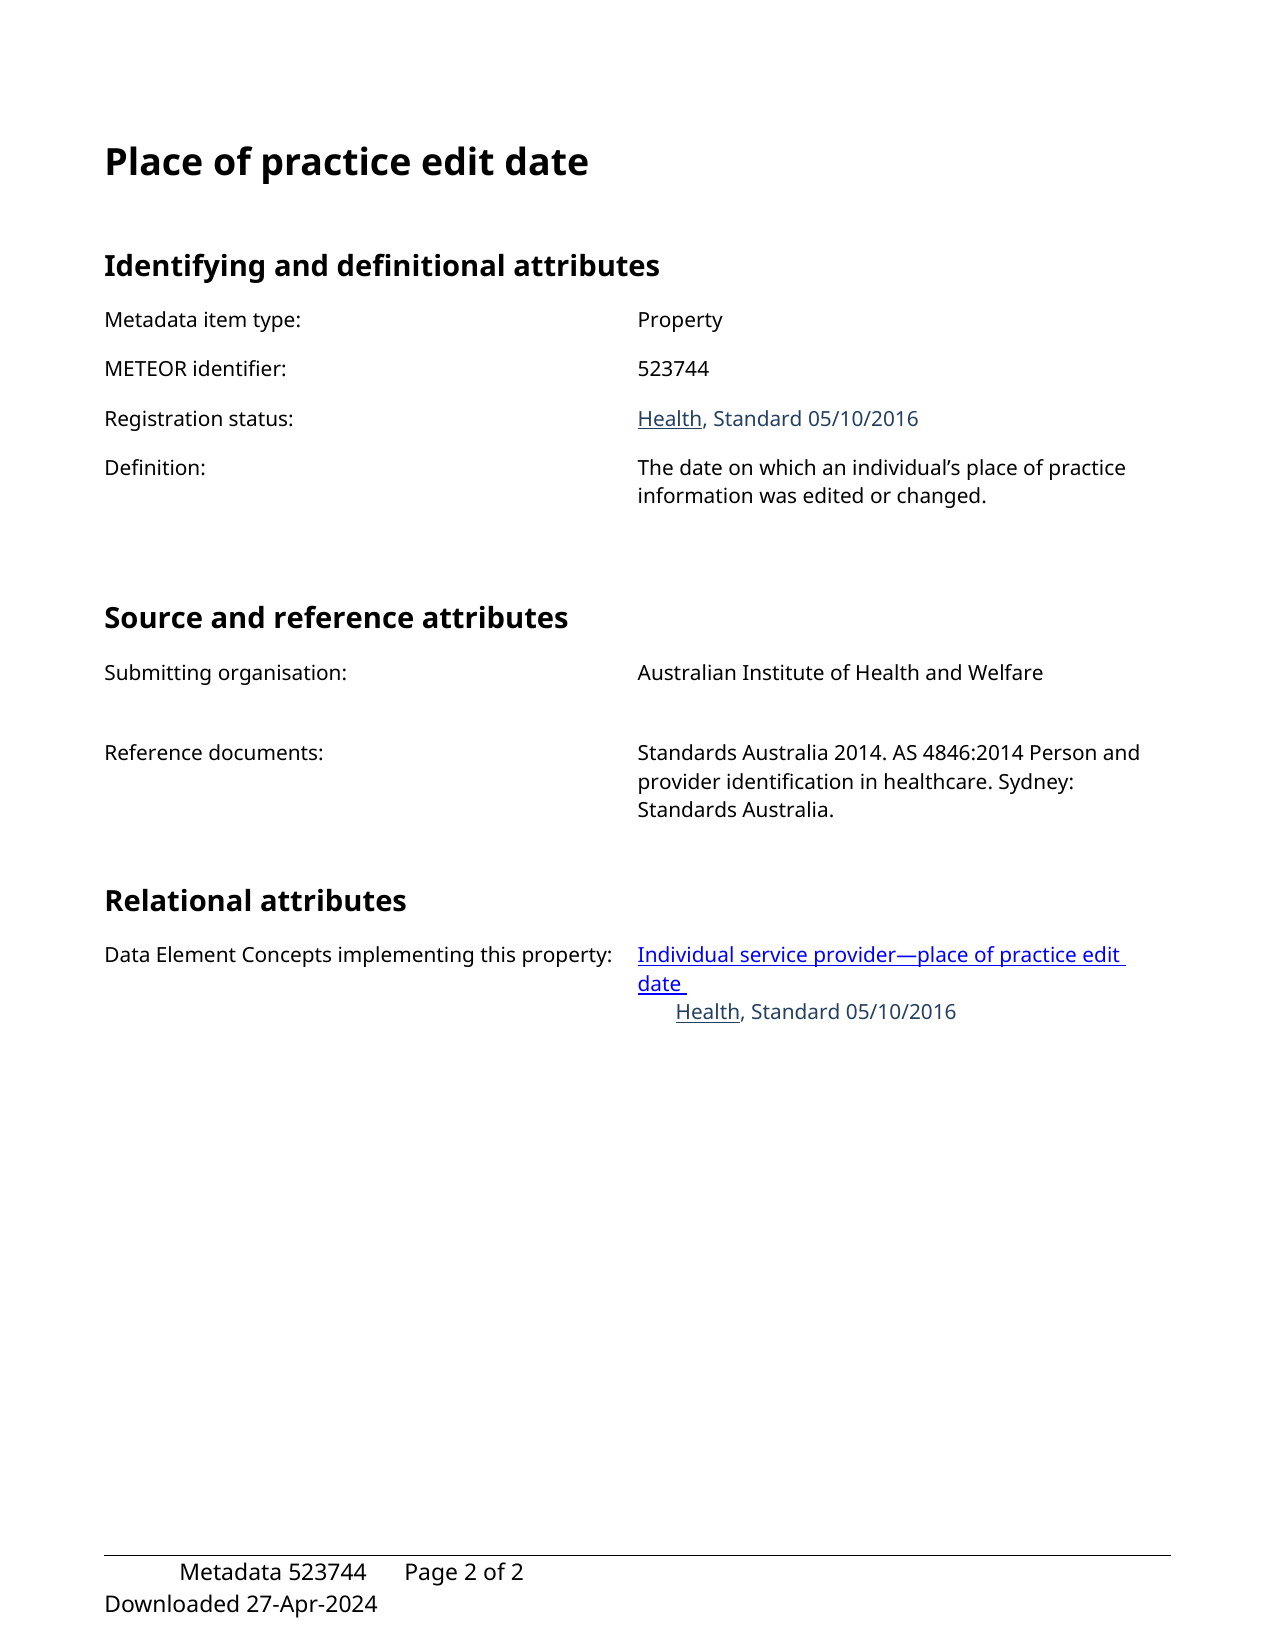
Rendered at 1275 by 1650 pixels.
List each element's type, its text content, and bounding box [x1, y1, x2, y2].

table_cell Registration status: [93, 394, 626, 443]
table_cell Individual service provider—place of practice edit date Health, Standard 05/10/2016 [626, 930, 1159, 1093]
table_cell Australian Institute of Health and Welfare [626, 648, 1159, 728]
table_cell Submitting organisation: [93, 648, 626, 728]
table_cell Definition: [93, 443, 626, 520]
table_header Identifying and definitional attributes [93, 199, 1159, 295]
table_cell Standards Australia 2014. AS 4846:2014 Person and provider identification in healthcare. Sydney: Standards Australia. [626, 728, 1159, 834]
table_cell 523744 [626, 344, 1159, 393]
subtitle Place of practice edit date [104, 135, 1171, 186]
table_cell Metadata item type: [93, 295, 626, 344]
table_cell Relational attributes [93, 834, 1159, 930]
table_header Source and reference attributes [93, 552, 1159, 648]
table_cell Reference documents: [93, 728, 626, 834]
table_cell Health, Standard 05/10/2016 [626, 394, 1159, 443]
table_cell METEOR identifier: [93, 344, 626, 393]
table_cell The date on which an individual’s place of practice information was edited or changed. [626, 443, 1159, 520]
table_cell Property [626, 295, 1159, 344]
table_cell Data Element Concepts implementing this property: [93, 930, 626, 1093]
